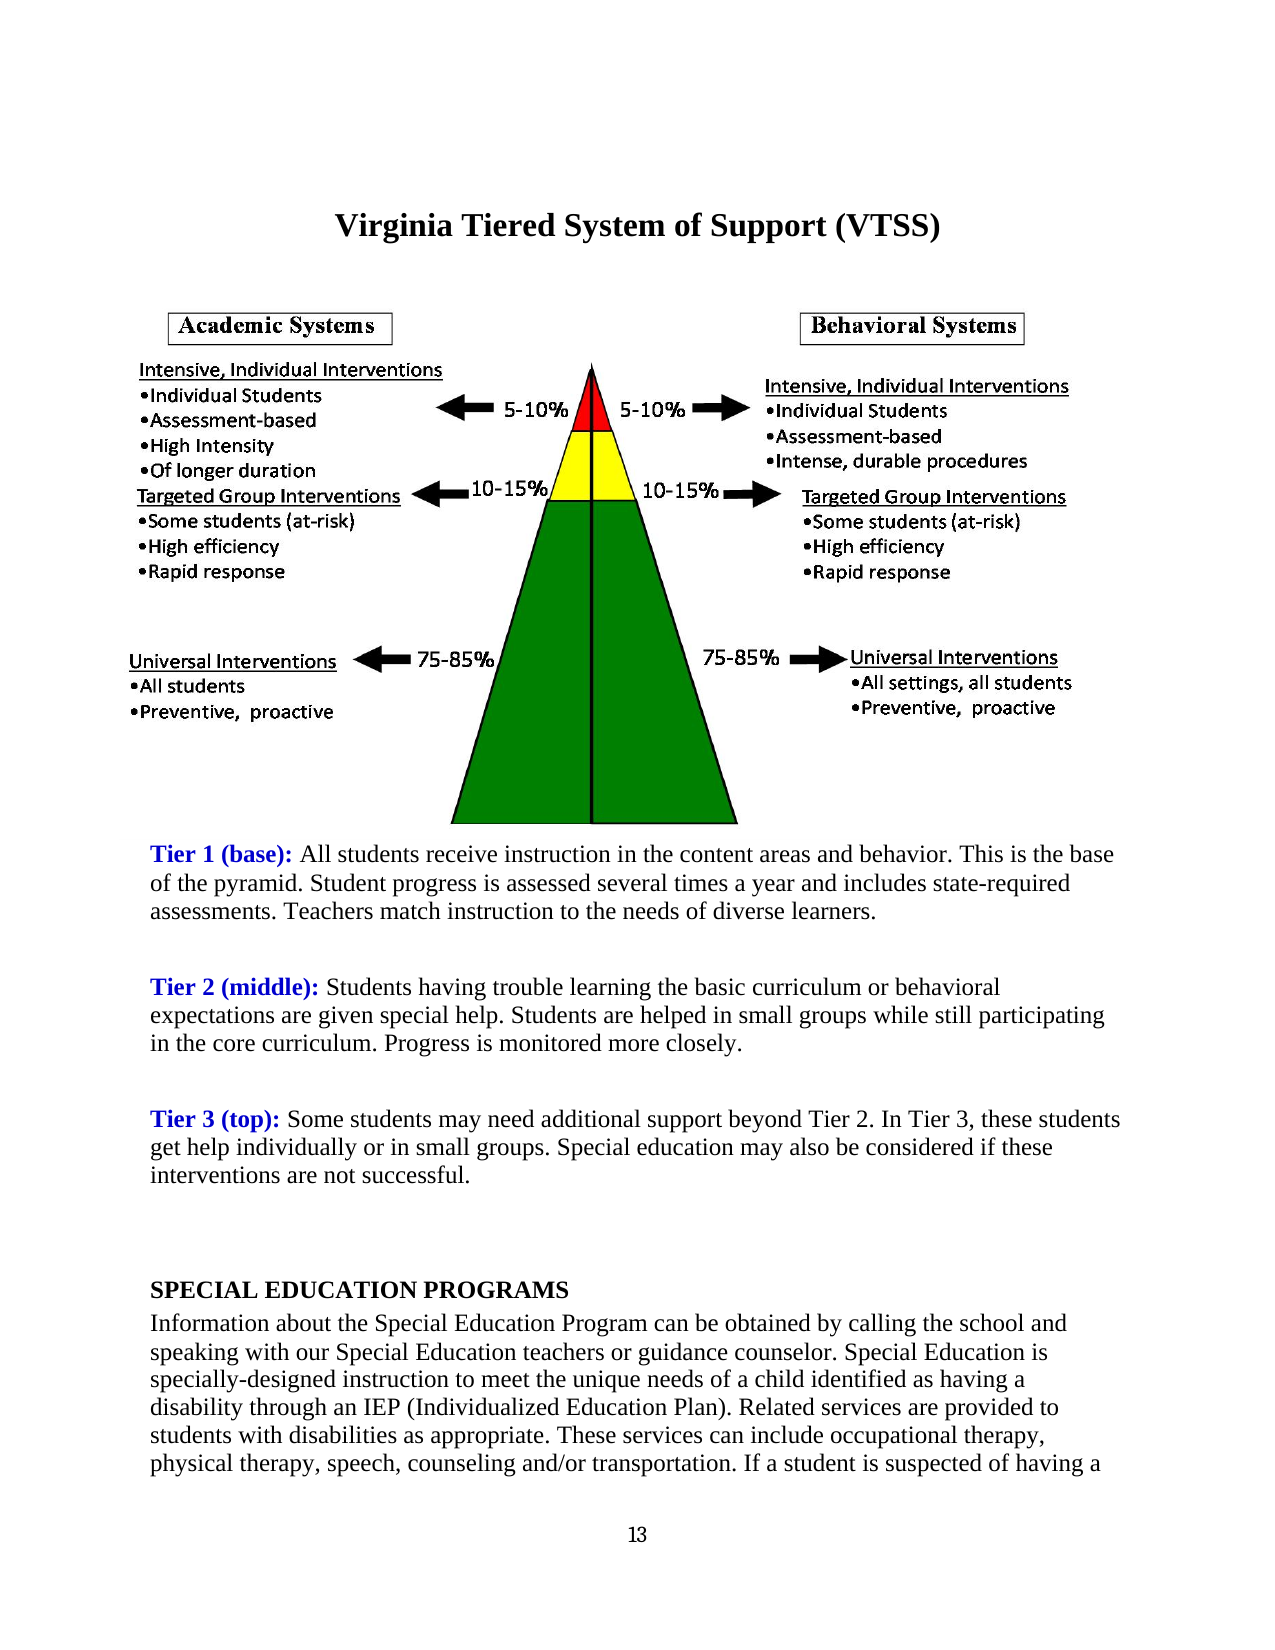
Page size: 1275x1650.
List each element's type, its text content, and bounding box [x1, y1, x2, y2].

text Virginia Tiered System of Support (VTSS) [150, 205, 1125, 243]
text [150, 1309, 1112, 1477]
text Tier 2 (middle): Students having trouble learning the basic curriculum or behavioral expectations are given special help. Students are helped in small groups while still participating in the core curriculum. Progress is monitored more closely. [150, 973, 1125, 1057]
picture [118, 286, 1082, 840]
text Tier 1 (base): All students receive instruction in the content areas and behavior. This is the base of the pyramid. Student progress is assessed several times a year and includes state-required assessments. Teachers match instruction to the needs of diverse learners. [150, 840, 1125, 925]
text SPECIAL EDUCATION PROGRAMS [150, 1275, 1125, 1304]
text Tier 3 (top): Some students may need additional support beyond Tier 2. In Tier 3, these students get help individually or in small groups. Special education may also be considered if these interventions are not successful. [150, 1105, 1125, 1189]
